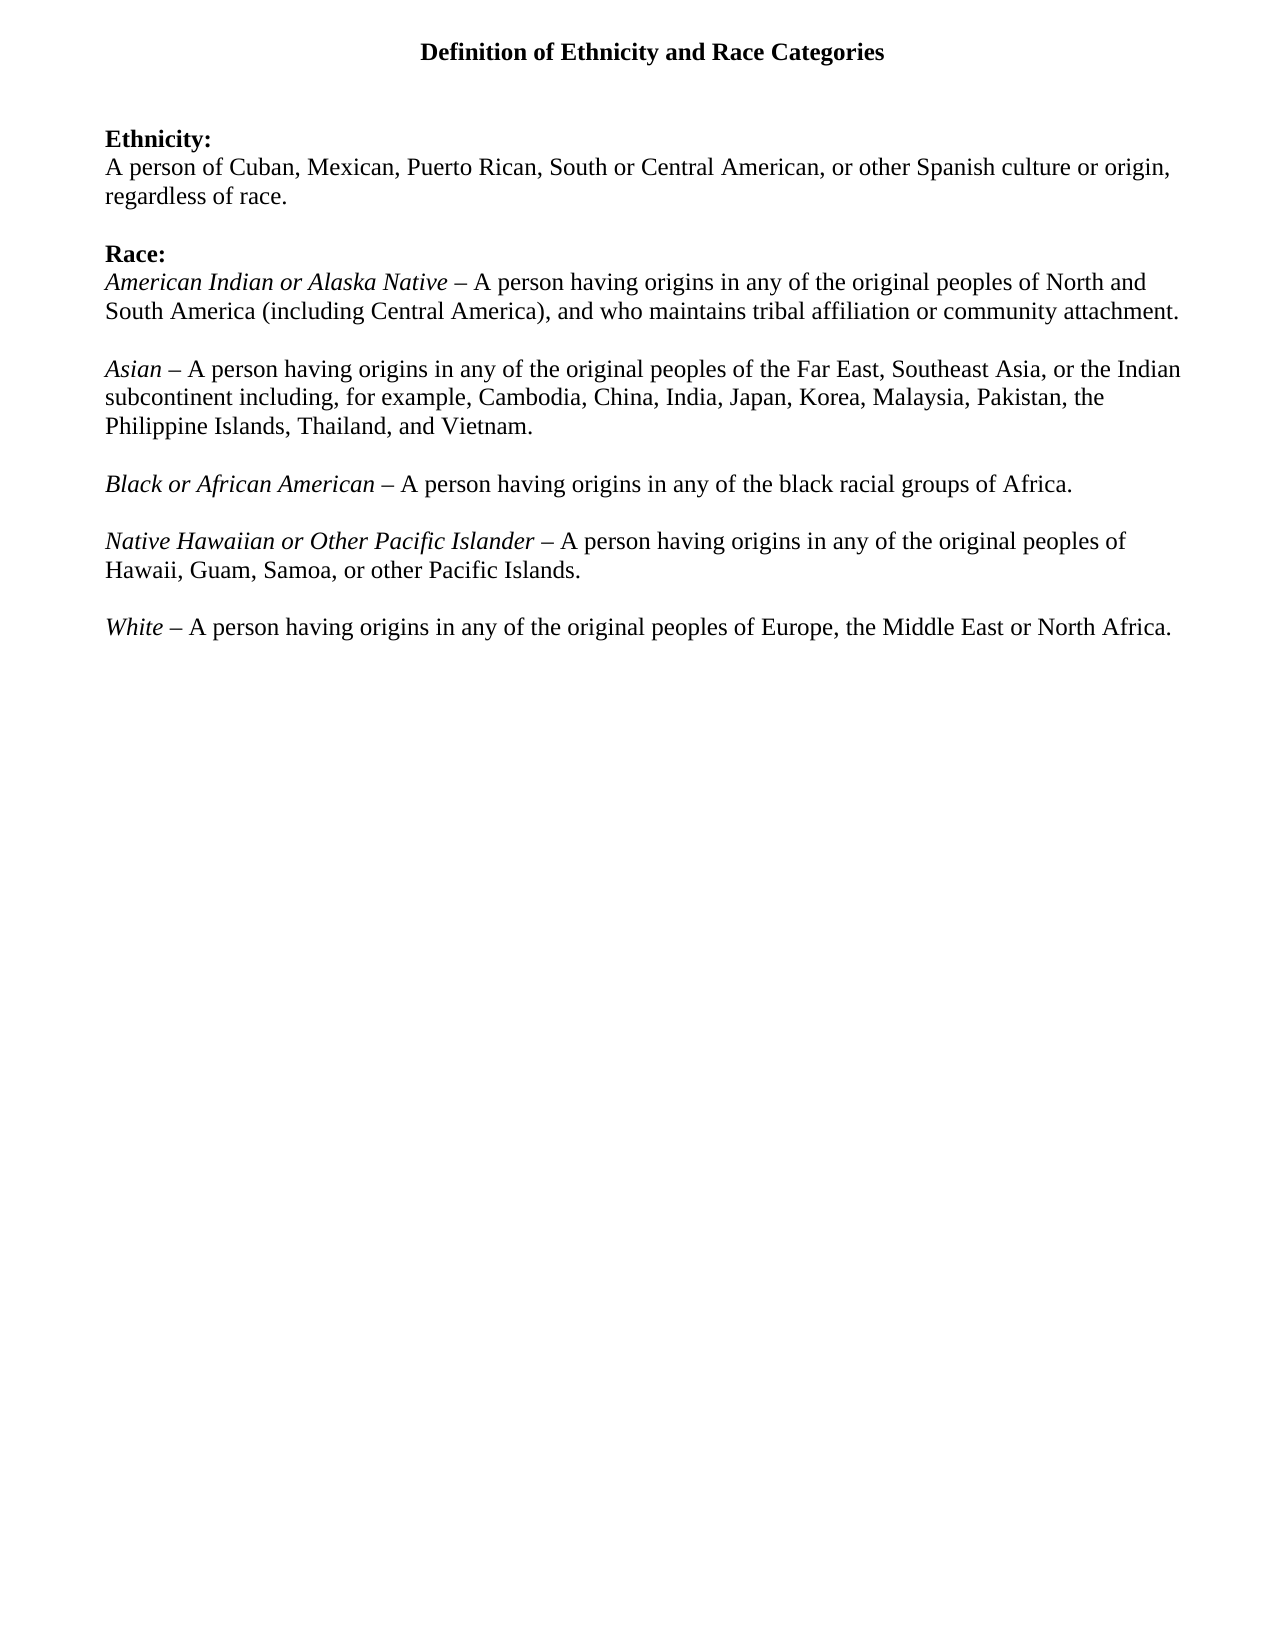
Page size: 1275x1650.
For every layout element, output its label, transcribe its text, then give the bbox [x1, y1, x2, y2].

text Definition of Ethnicity and Race Categories [105, 37, 1200, 66]
text A person of Cuban, Mexican, Puerto Rican, South or Central American, or other Spanish culture or origin, regardless of race. [105, 152, 1200, 210]
text Race: [105, 239, 1200, 267]
text American Indian or Alaska Native – A person having origins in any of the original peoples of North and South America (including Central America), and who maintains tribal affiliation or community attachment. [105, 267, 1200, 325]
text Ethnicity: [105, 124, 1200, 152]
text Asian – A person having origins in any of the original peoples of the Far East, Southeast Asia, or the Indian subcontinent including, for example, Cambodia, China, India, Japan, Korea, Malaysia, Pakistan, the Philippine Islands, Thailand, and Vietnam. [105, 354, 1200, 440]
text Native Hawaiian or Other Pacific Islander – A person having origins in any of the original peoples of Hawaii, Guam, Samoa, or other Pacific Islands. [105, 526, 1200, 584]
text White – A person having origins in any of the original peoples of Europe, the Middle East or North Africa. [105, 612, 1200, 641]
text Black or African American – A person having origins in any of the black racial groups of Africa. [105, 469, 1200, 497]
